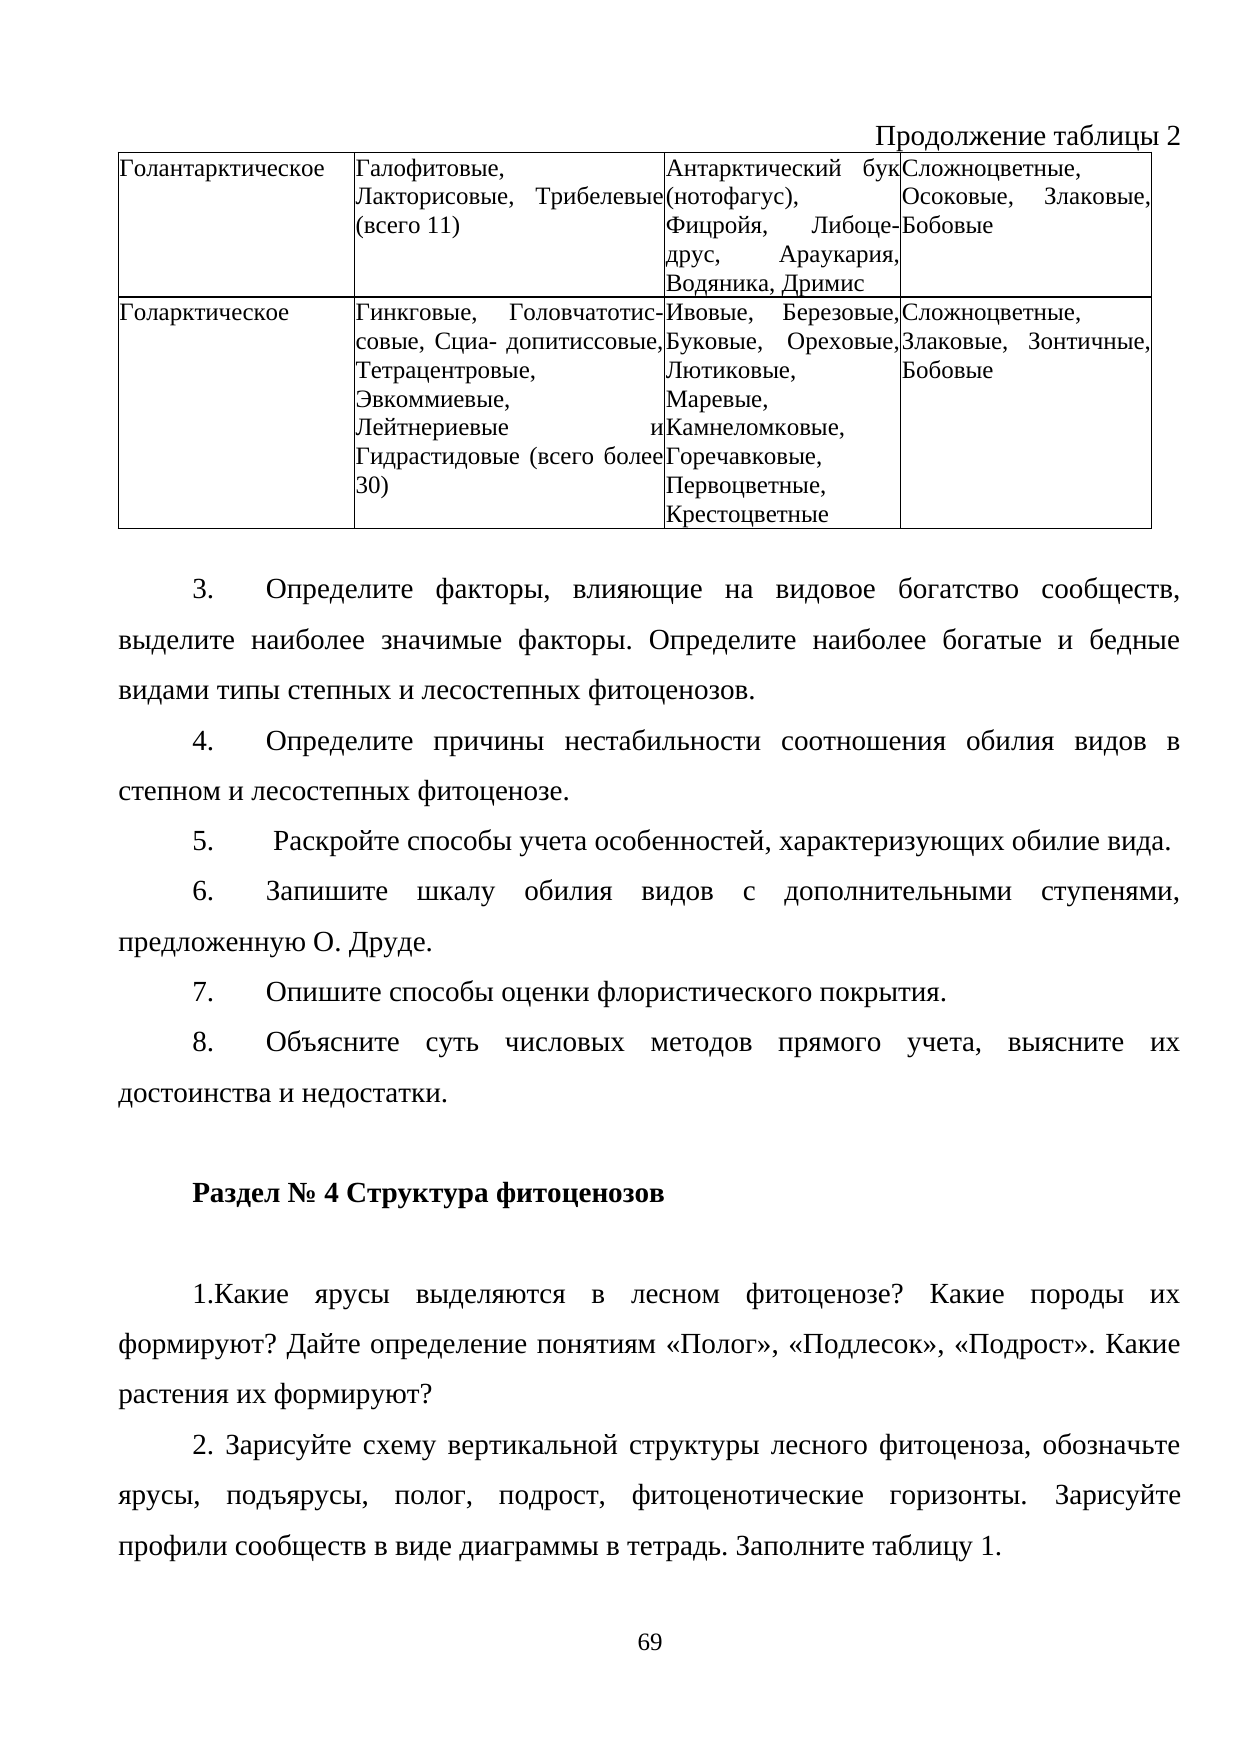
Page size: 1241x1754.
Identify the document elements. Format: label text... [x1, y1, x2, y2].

list Определите причины нестабильности соотношения обилия видов в степном и лесостепных фитоценозе. [118, 723, 1181, 806]
list Опишите способы оценки флористического покрытия. [118, 974, 1181, 1008]
table_cell Гинкговые, Головчатотиссовые, Сциа- допитиссовые, Тетрацентровые, Эвкоммиевые, Лейтнериевые и Гидрастидовые (всего более 30) [355, 298, 664, 527]
list Раскройте способы учета особенностей, характеризующих обилие вида. [118, 823, 1181, 857]
text 1.Какие ярусы выделяются в лесном фитоценозе? Какие породы их формируют? Дайте определение понятиям «Полог», «Подлесок», «Подрост». Какие растения их формируют? [118, 1276, 1181, 1410]
text 2. Зарисуйте схему вертикальной структуры лесного фитоценоза, обозначьте ярусы, подъярусы, полог, подрост, фитоценотические горизонты. Зарисуйте профили сообществ в виде диаграммы в тетрадь. Заполните таблицу 1. [118, 1427, 1181, 1561]
table_cell Ивовые, Березовые, Буковые, Ореховые, Лютиковые, Маревые, Камнеломковые, Горечавковые, Первоцветные, Крестоцветные [665, 298, 900, 527]
table_header Сложноцветные, Осоковые, Злаковые, Бобовые [901, 153, 1151, 296]
table_header Голантарктическое [119, 153, 354, 296]
text Продолжение таблицы 2 [118, 118, 1181, 152]
list Определите факторы, влияющие на видовое богатство сообществ, выделите наиболее значимые факторы. Определите наиболее богатые и бедные видами типы степных и лесостепных фитоценозов. [118, 572, 1181, 706]
table_header Антарктический бук (нотофагус), Фицройя, Либоце- друс, Араукария, Водяника, Дримис [665, 153, 900, 296]
table_header Галофитовые, Лакторисовые, Трибелевые (всего 11) [355, 153, 664, 296]
text Раздел № 4 Структура фитоценозов [118, 1175, 1181, 1209]
table_cell Сложноцветные, Злаковые, Зонтичные, Бобовые [901, 298, 1151, 527]
list Запишите шкалу обилия видов с дополнительными ступенями, предложенную О. Друде. [118, 873, 1181, 957]
table_cell Голарктическое [119, 298, 354, 527]
list Объясните суть числовых методов прямого учета, выясните их достоинства и недостатки. [118, 1024, 1181, 1108]
